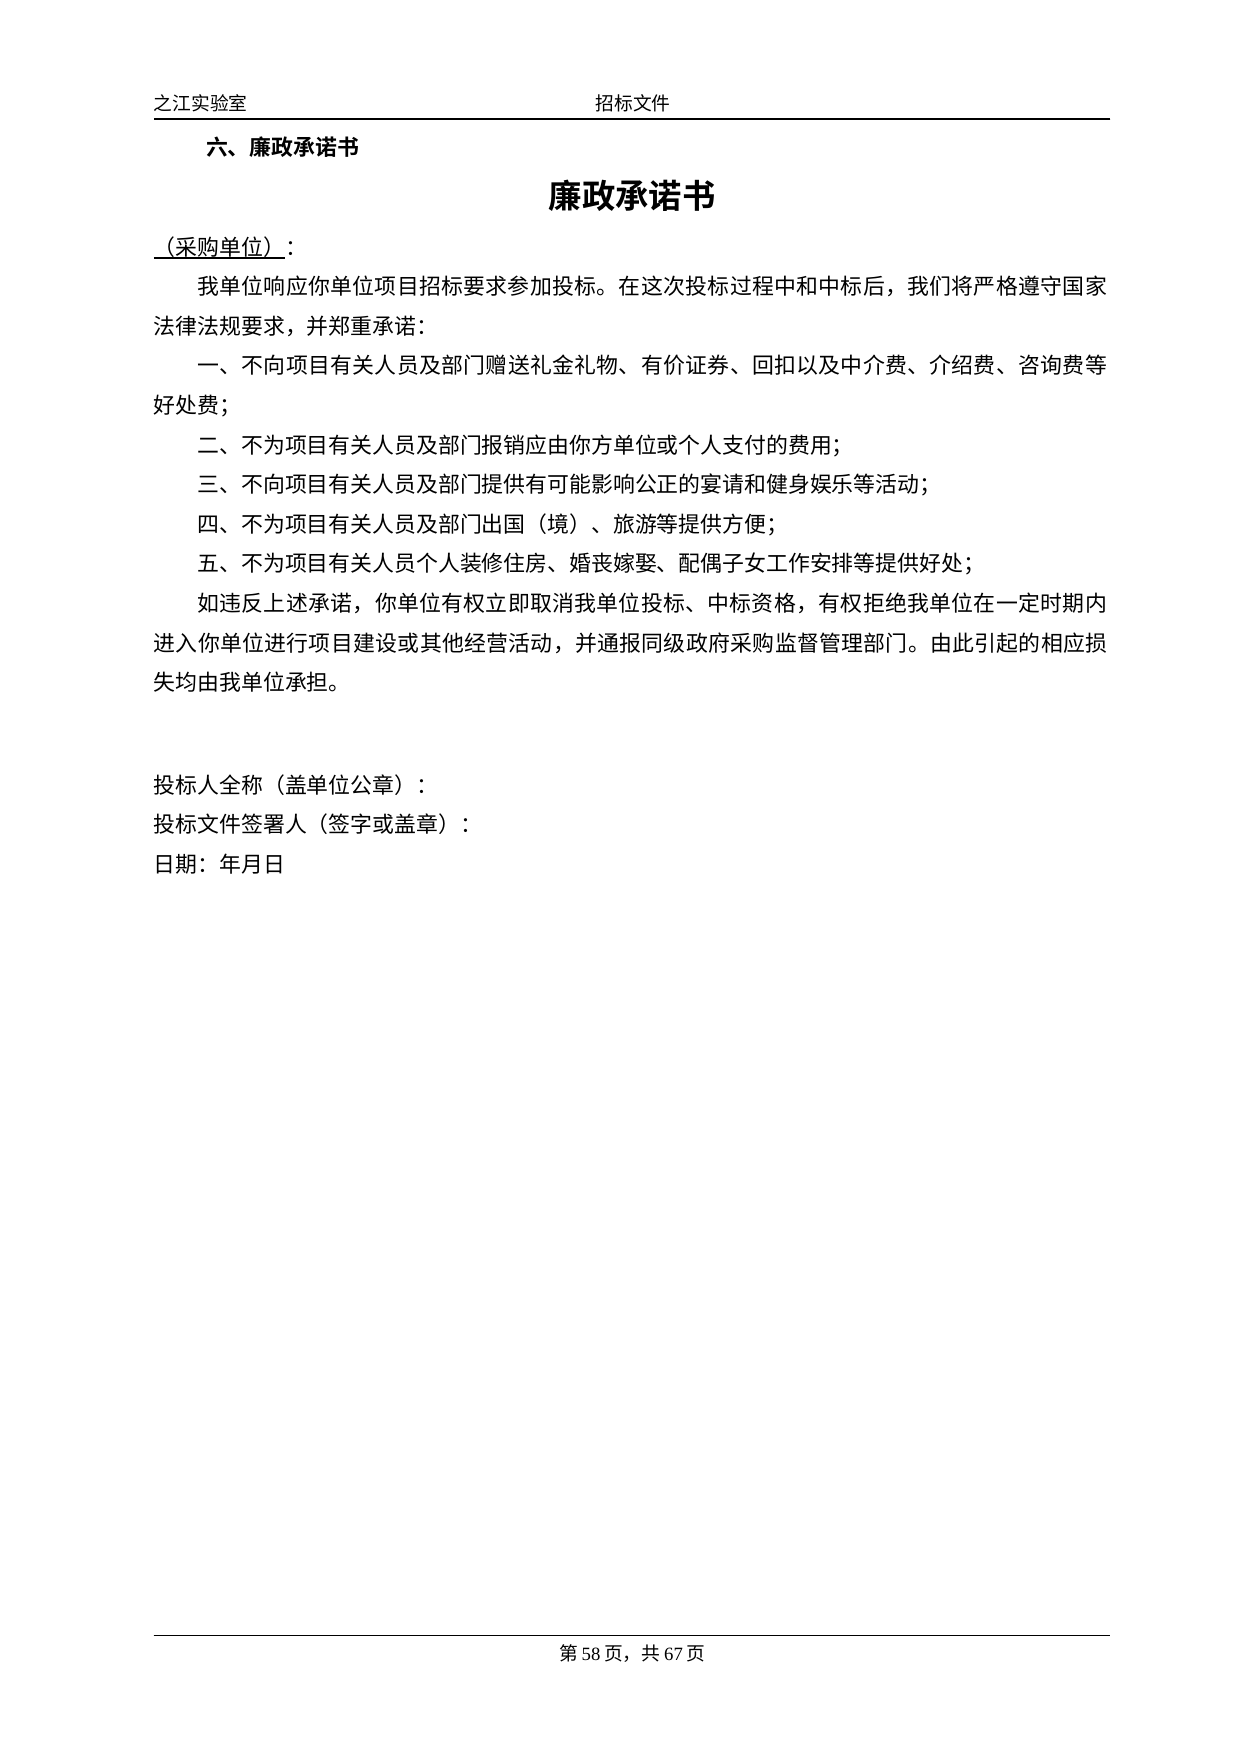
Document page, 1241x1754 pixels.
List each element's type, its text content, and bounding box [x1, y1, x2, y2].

subtitle 六、廉政承诺书 [153, 130, 1110, 162]
text 我单位响应你单位项目招标要求参加投标。在这次投标过程中和中标后，我们将严格遵守国家法律法规要求，并郑重承诺： [153, 269, 1110, 341]
text 如违反上述承诺，你单位有权立即取消我单位投标、中标资格，有权拒绝我单位在一定时期内进入你单位进行项目建设或其他经营活动，并通报同级政府采购监督管理部门。由此引起的相应损失均由我单位承担。 [153, 586, 1110, 697]
text 投标人全称（盖单位公章）： [153, 768, 1110, 799]
text （采购单位）： [153, 230, 1110, 261]
text 三、不向项目有关人员及部门提供有可能影响公正的宴请和健身娱乐等活动； [153, 467, 1110, 499]
text 投标文件签署人（签字或盖章）： [153, 807, 1110, 839]
text 廉政承诺书 [153, 169, 1110, 218]
text 五、不为项目有关人员个人装修住房、婚丧嫁娶、配偶子女工作安排等提供好处； [153, 546, 1110, 578]
text 二、不为项目有关人员及部门报销应由你方单位或个人支付的费用； [153, 428, 1110, 459]
text 四、不为项目有关人员及部门出国（境）、旅游等提供方便； [153, 507, 1110, 538]
text 一、不向项目有关人员及部门赠送礼金礼物、有价证券、回扣以及中介费、介绍费、咨询费等好处费； [153, 348, 1110, 420]
text 日期：年月日 [153, 847, 1110, 878]
